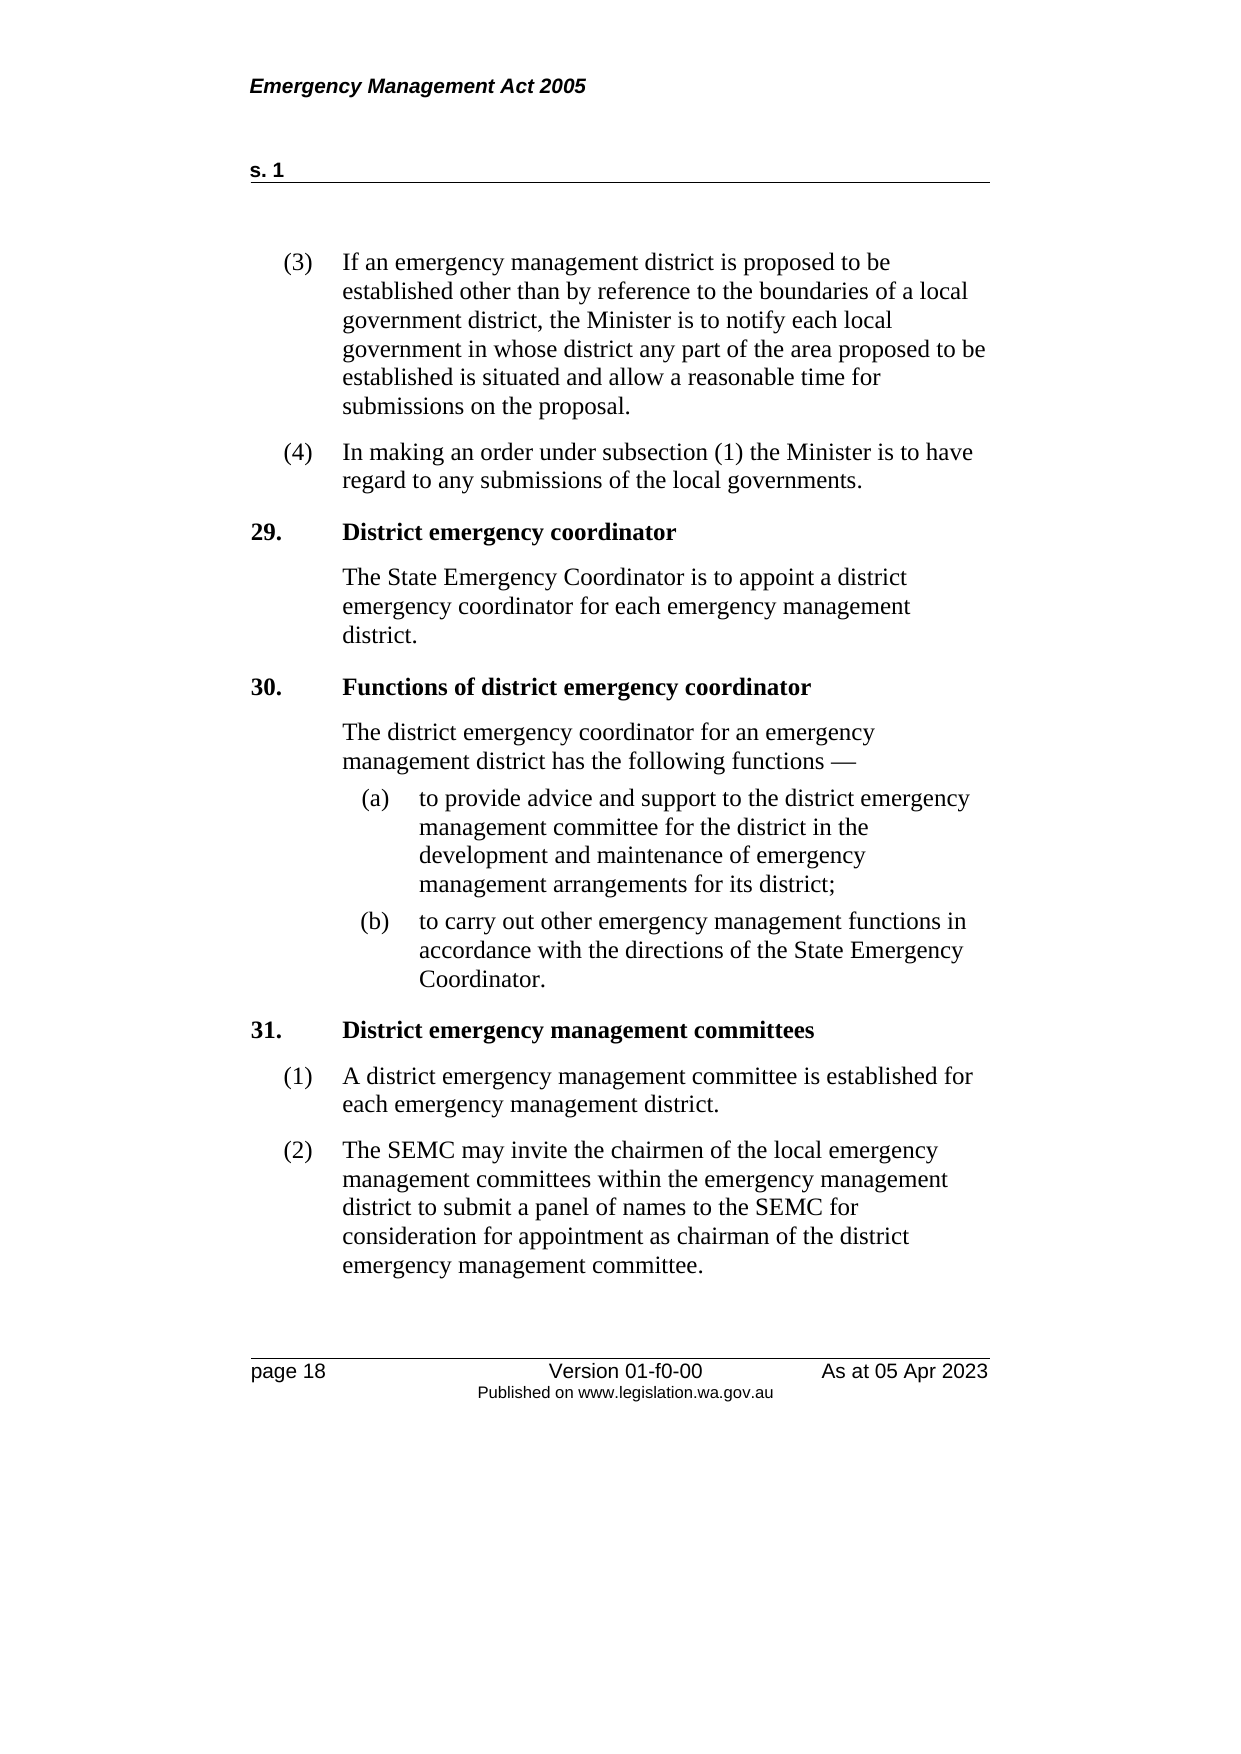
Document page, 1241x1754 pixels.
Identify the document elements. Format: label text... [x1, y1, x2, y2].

subtitle 29. District emergency coordinator [251, 517, 990, 546]
text (2) The SEMC may invite the chairmen of the local emergency management committees within the emergency management district to submit a panel of names to the SEMC for consideration for appointment as chairman of the district emergency management committee. [251, 1135, 990, 1279]
text (3) If an emergency management district is proposed to be established other than by reference to the boundaries of a local government district, the Minister is to notify each local government in whose district any part of the area proposed to be established is situated and allow a reasonable time for submissions on the proposal. [251, 247, 990, 420]
text (1) A district emergency management committee is established for each emergency management district. [251, 1061, 990, 1118]
text The State Emergency Coordinator is to appoint a district emergency coordinator for each emergency management district. [251, 562, 990, 649]
text (a) to provide advice and support to the district emergency management committee for the district in the development and maintenance of emergency management arrangements for its district; [251, 783, 990, 898]
subtitle 30. Functions of district emergency coordinator [251, 672, 990, 700]
text (b) to carry out other emergency management functions in accordance with the directions of the State Emergency Coordinator. [251, 906, 990, 992]
text The district emergency coordinator for an emergency management district has the following functions — [251, 717, 990, 774]
subtitle 31. District emergency management committees [251, 1015, 990, 1044]
text (4) In making an order under subsection (1) the Minister is to have regard to any submissions of the local governments. [251, 437, 990, 494]
